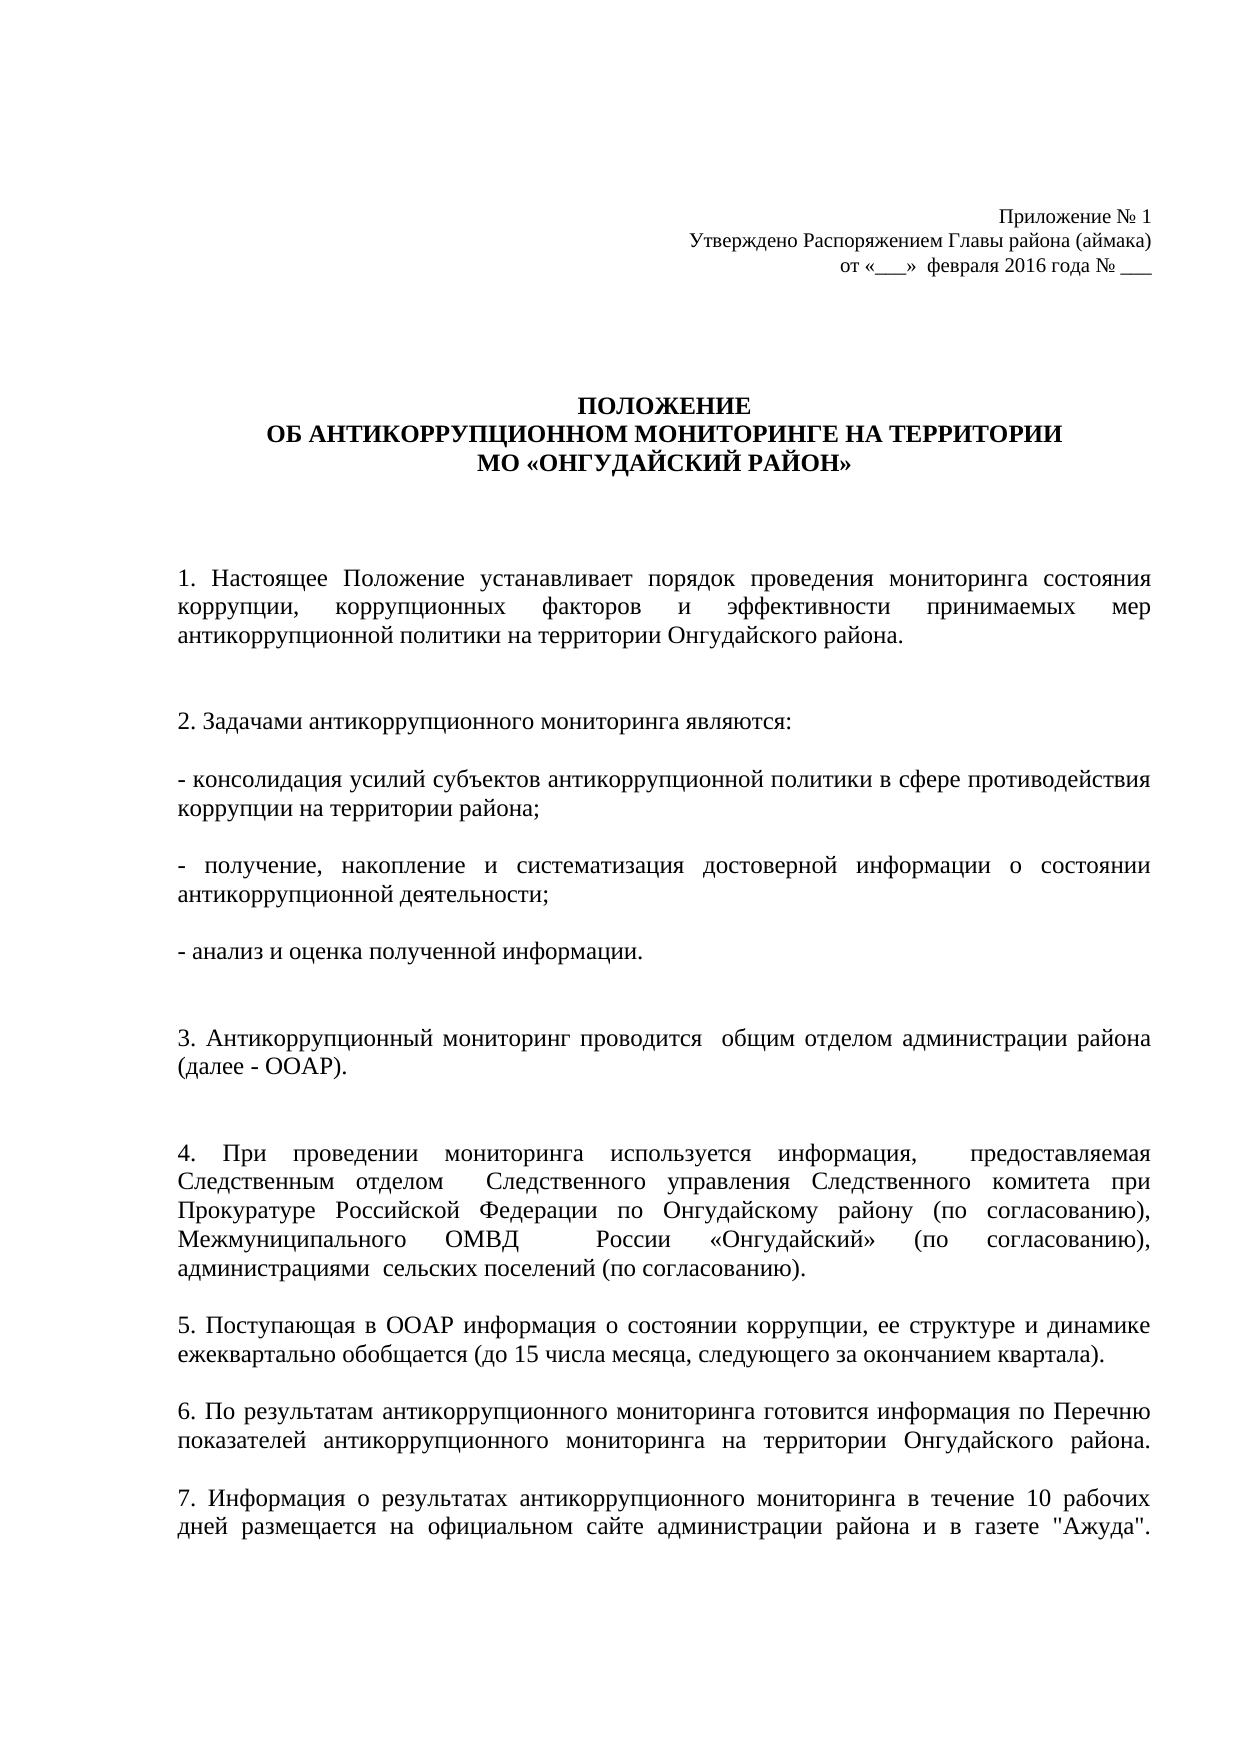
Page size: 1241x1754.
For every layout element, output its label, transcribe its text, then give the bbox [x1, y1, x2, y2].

text 5. Поступающая в ООАР информация о состоянии коррупции, ее структуре и динамике ежеквартально обобщается (до 15 числа месяца, следующего за окончанием квартала). [177, 1281, 1152, 1368]
text 6. По результатам антикоррупционного мониторинга готовится информация по Перечню показателей антикоррупционного мониторинга на территории Онгудайского района. 7. Информация о результатах антикоррупционного мониторинга в течение 10 рабочих дней размещается на официальном сайте администрации района и в газете "Ажуда". [177, 1368, 1152, 1568]
text - анализ и оценка полученной информации. [177, 908, 1152, 965]
text 3. Антикоррупционный мониторинг проводится общим отделом администрации района (далее - ООАР). [177, 965, 1152, 1080]
text Приложение № 1 [177, 204, 1152, 228]
text - получение, накопление и систематизация достоверной информации о состоянии антикоррупционной деятельности; [177, 821, 1152, 908]
text 4. При проведении мониторинга используется информация, предоставляемая Следственным отделом Следственного управления Следственного комитета при Прокуратуре Российской Федерации по Онгудайскому району (по согласованию), Межмуниципального ОМВД России «Онгудайский» (по согласованию), администрациями сельских поселений (по согласованию). [177, 1080, 1152, 1281]
text 2. Задачами антикоррупционного мониторинга являются: [177, 649, 1152, 735]
text - консолидация усилий субъектов антикоррупционной политики в сфере противодействия коррупции на территории района; [177, 735, 1152, 821]
text 1. Настоящее Положение устанавливает порядок проведения мониторинга состояния коррупции, коррупционных факторов и эффективности принимаемых мер антикоррупционной политики на территории Онгудайского района. [177, 534, 1152, 649]
text Утверждено Распоряжением Главы района (аймака) [177, 228, 1152, 252]
text от «___» февраля 2016 года № ___ [177, 252, 1152, 277]
text ПОЛОЖЕНИЕ ОБ АНТИКОРРУПЦИОННОМ МОНИТОРИНГЕ НА ТЕРРИТОРИИ МО «ОНГУДАЙСКИЙ РАЙОН» [177, 362, 1152, 477]
